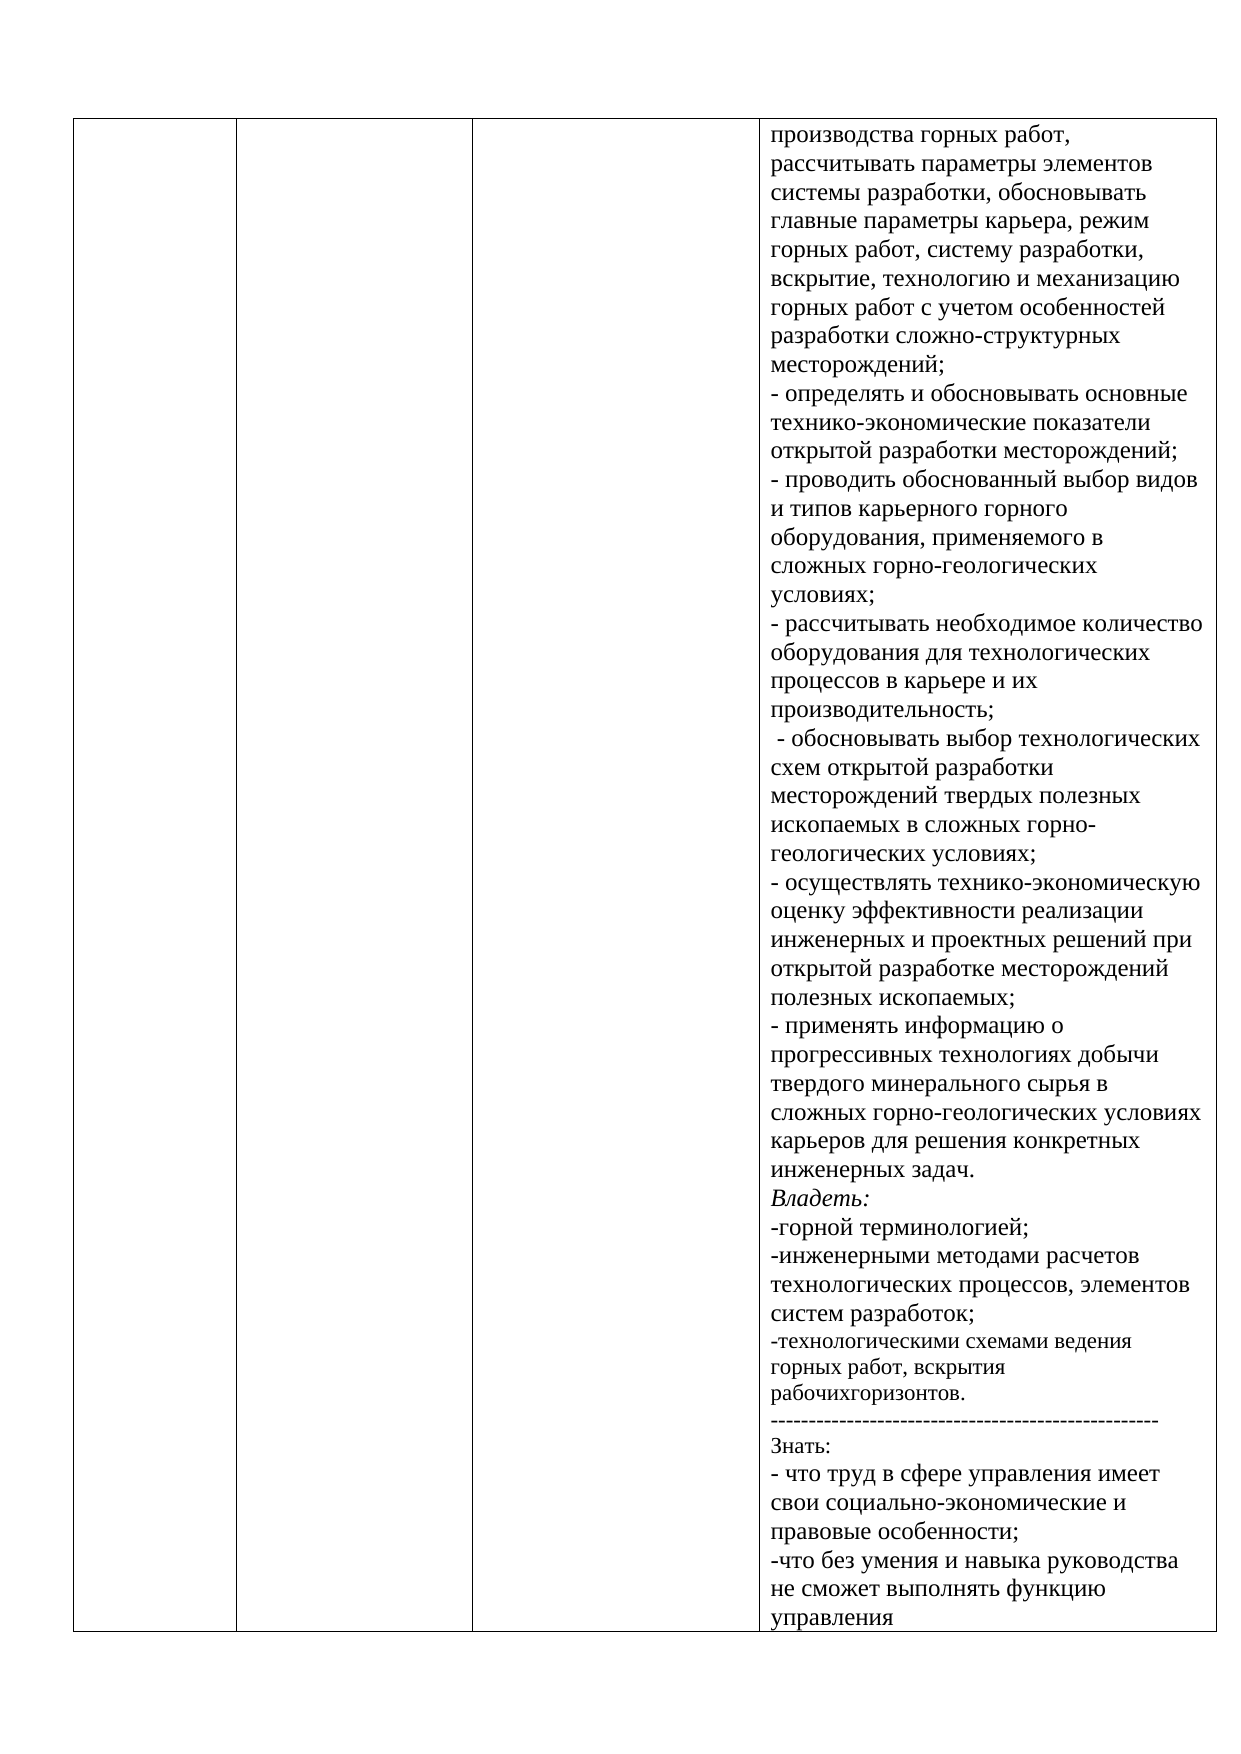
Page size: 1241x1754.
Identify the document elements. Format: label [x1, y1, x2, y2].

table_cell [473, 119, 759, 1631]
table_cell [760, 119, 1216, 1631]
table_cell [237, 119, 472, 1631]
table_cell [74, 119, 236, 1631]
